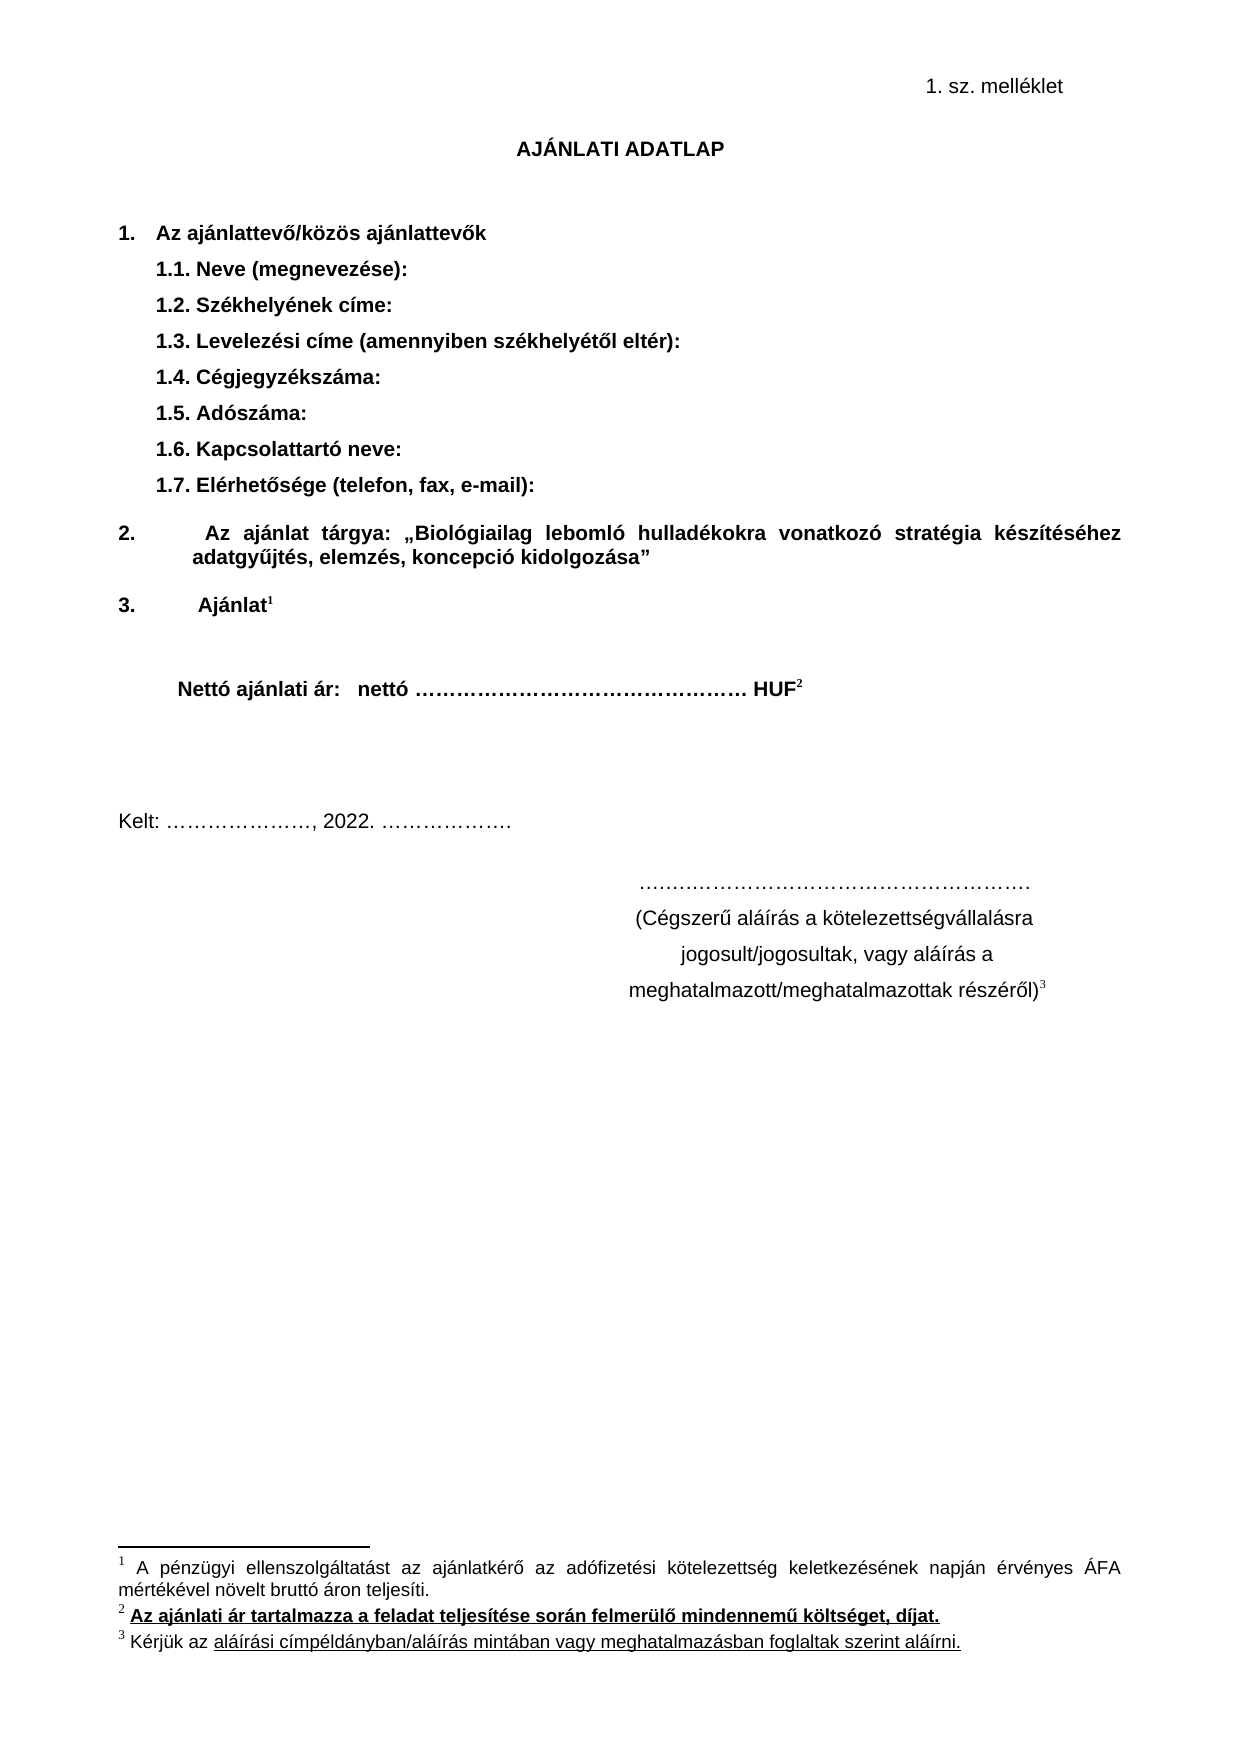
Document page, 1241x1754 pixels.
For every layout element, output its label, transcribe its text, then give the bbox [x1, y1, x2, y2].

text 1. Az ajánlattevő/közös ajánlattevők [118, 221, 1085, 245]
text 1.1. Neve (megnevezése): [156, 257, 1085, 281]
text 1.7. Elérhetősége (telefon, fax, e-mail): [118, 473, 1122, 497]
text 1.5. Adószáma: [156, 401, 1085, 425]
text AJÁNLATI ADATLAP [118, 137, 1122, 161]
text Kelt: …………………, 2022. ………………. [118, 808, 1122, 832]
text 1.2. Székhelyének címe: [156, 293, 1085, 317]
text 1.3. Levelezési címe (amennyiben székhelyétől eltér): [156, 329, 1085, 353]
text ….….…………………………………………. (Cégszerű aláírás a kötelezettségvállalásra jogosult/jogosultak, vagy aláírás a meghatalmazott/meghatalmazottak részéről) [546, 870, 1122, 1002]
text Nettó ajánlati ár: nettó ………………………………………… HUF [177, 677, 1085, 701]
text 2. Az ajánlat tárgya: „Biológiailag lebomló hulladékokra vonatkozó stratégia készítéséhez adatgyűjtés, elemzés, koncepció kidolgozása” [118, 521, 1122, 569]
text 3. Ajánlat [118, 593, 1122, 617]
text 1.6. Kapcsolattartó neve: [156, 437, 1085, 461]
text 1.4. Cégjegyzékszáma: [156, 365, 1085, 389]
